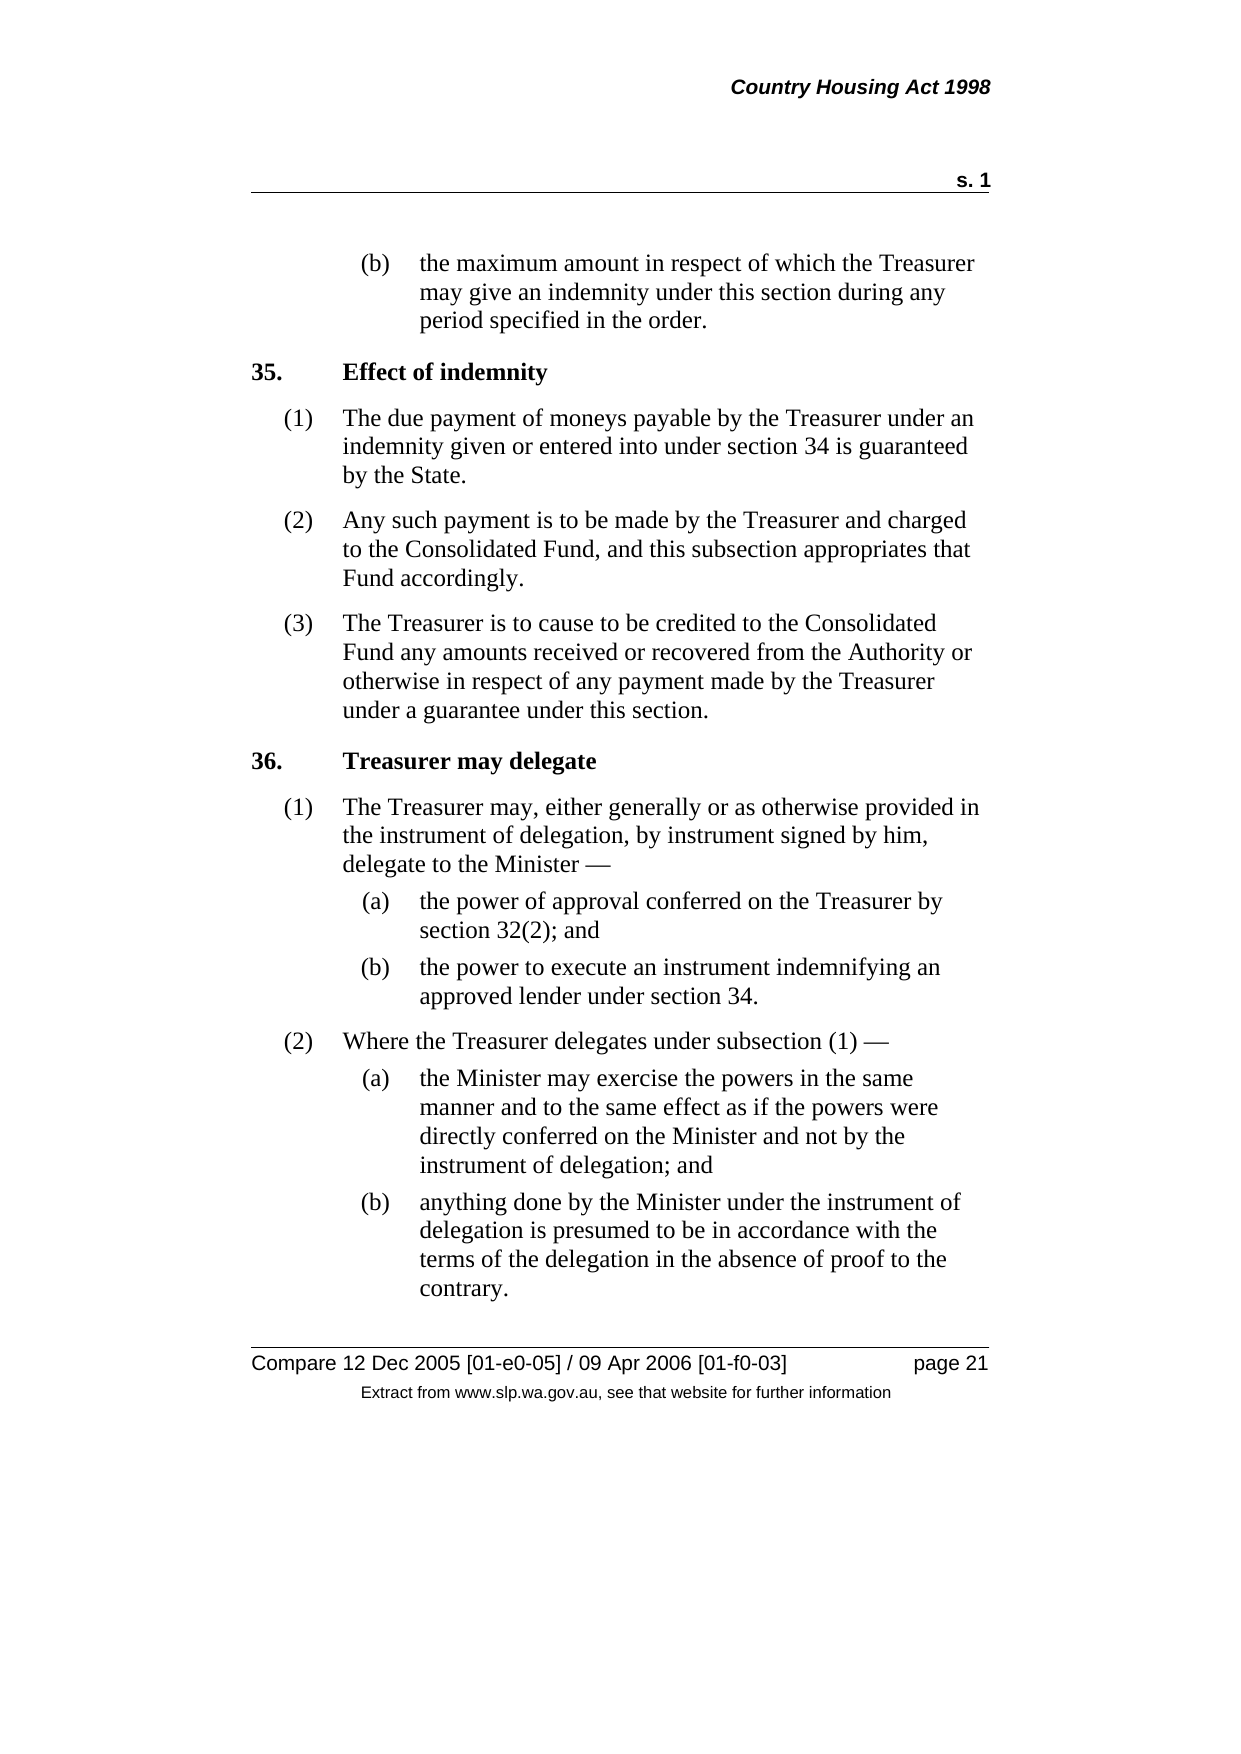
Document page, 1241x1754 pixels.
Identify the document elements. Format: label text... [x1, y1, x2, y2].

text (1) The due payment of moneys payable by the Treasurer under an indemnity given or entered into under section 34 is guaranteed by the State. [251, 403, 989, 489]
text (a) the power of approval conferred on the Treasurer by section 32(2); and [251, 886, 989, 944]
text (b) anything done by the Minister under the instrument of delegation is presumed to be in accordance with the terms of the delegation in the absence of proof to the contrary. [251, 1187, 989, 1302]
subtitle 35. Effect of indemnity [251, 357, 989, 386]
text (a) the Minister may exercise the powers in the same manner and to the same effect as if the powers were directly conferred on the Minister and not by the instrument of delegation; and [251, 1063, 989, 1178]
text (b) the maximum amount in respect of which the Treasurer may give an indemnity under this section during any period specified in the order. [251, 248, 989, 334]
text (2) Where the Treasurer delegates under subsection (1) — [251, 1026, 989, 1055]
text (2) Any such payment is to be made by the Treasurer and charged to the Consolidated Fund, and this subsection appropriates that Fund accordingly. [251, 506, 989, 592]
text (3) The Treasurer is to cause to be credited to the Consolidated Fund any amounts received or recovered from the Authority or otherwise in respect of any payment made by the Treasurer under a guarantee under this section. [251, 608, 989, 723]
text (1) The Treasurer may, either generally or as otherwise provided in the instrument of delegation, by instrument signed by him, delegate to the Minister — [251, 792, 989, 878]
subtitle 36. Treasurer may delegate [251, 746, 989, 775]
text (b) the power to execute an instrument indemnifying an approved lender under section 34. [251, 952, 989, 1010]
